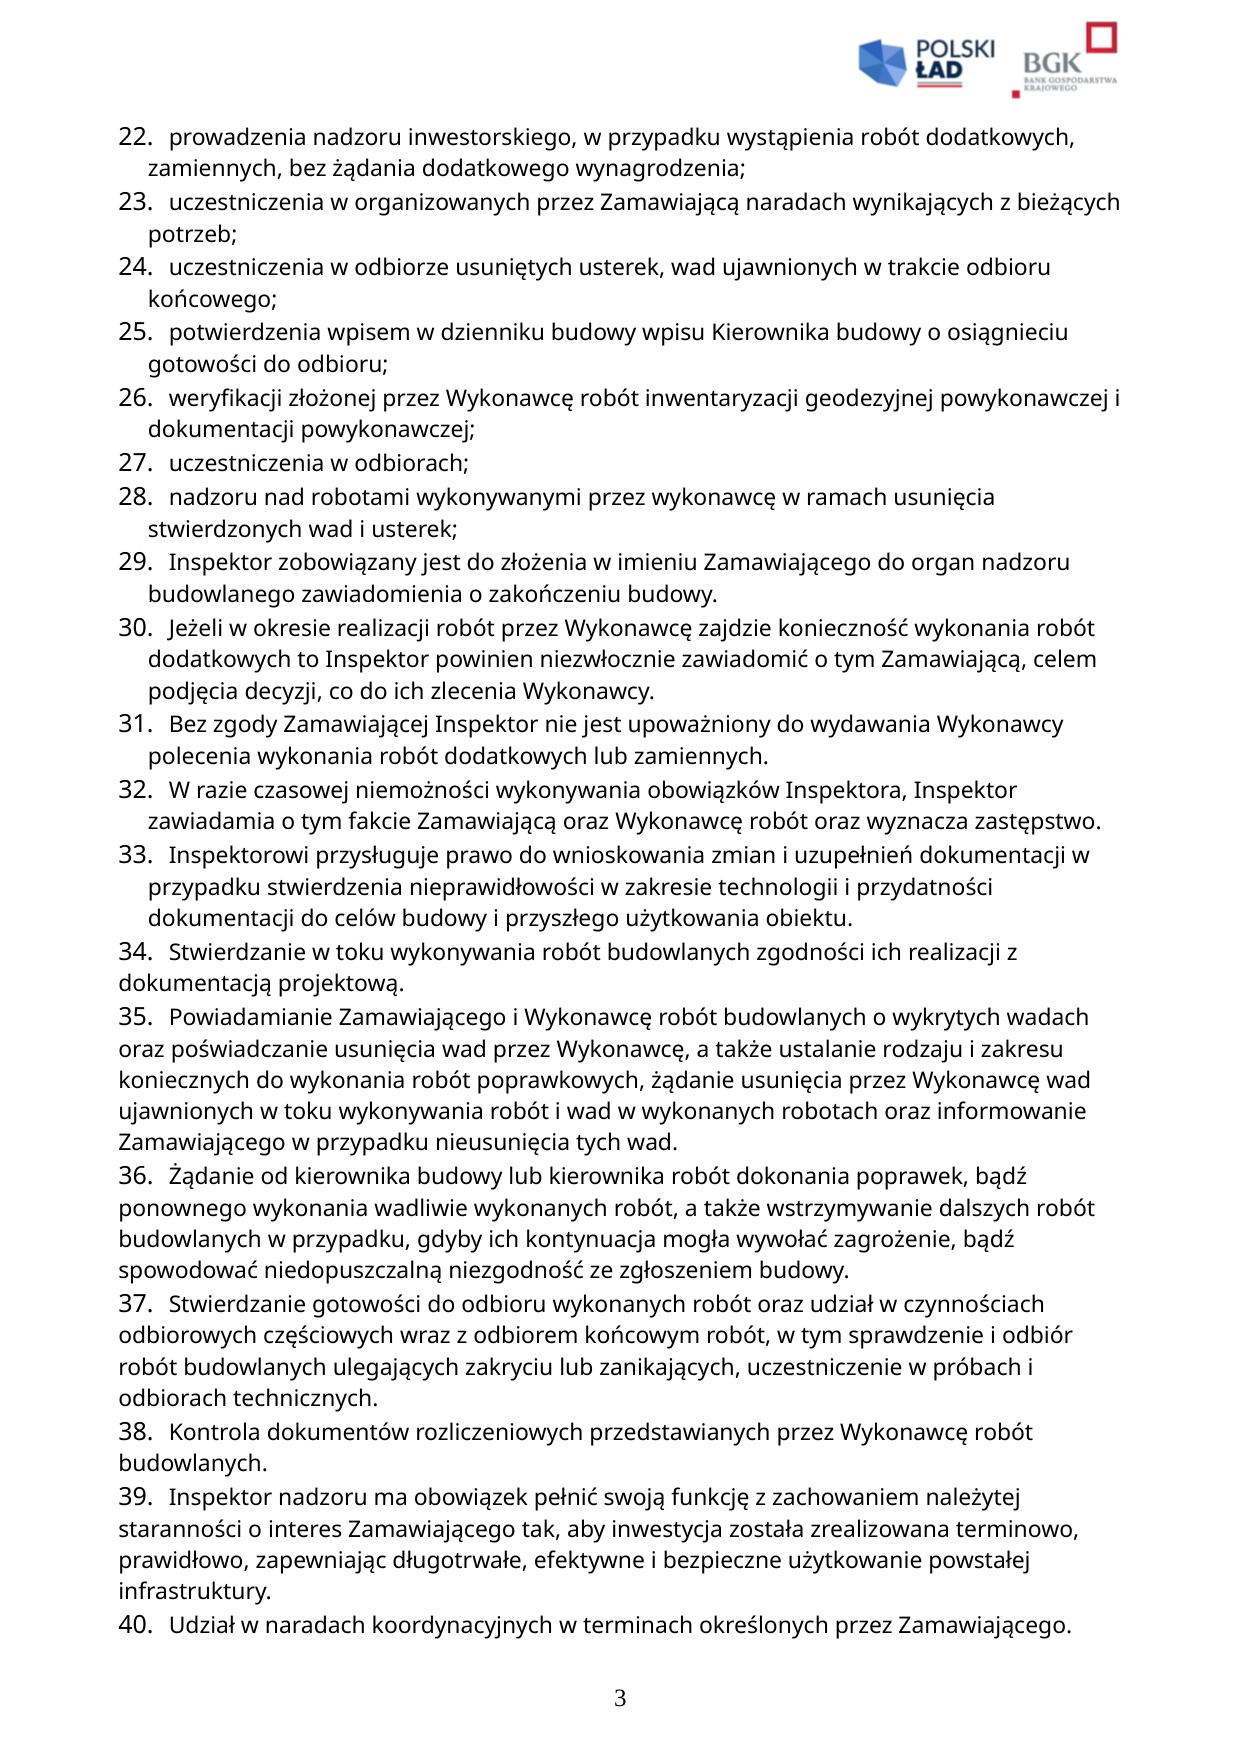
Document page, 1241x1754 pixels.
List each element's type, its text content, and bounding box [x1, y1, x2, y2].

list Inspektorowi przysługuje prawo do wnioskowania zmian i uzupełnień dokumentacji w przypadku stwierdzenia nieprawidłowości w zakresie technologii i przydatności dokumentacji do celów budowy i przyszłego użytkowania obiektu. [118, 837, 1122, 933]
picture [855, 16, 1123, 106]
list W razie czasowej niemożności wykonywania obowiązków Inspektora, Inspektor zawiadamia o tym fakcie Zamawiającą oraz Wykonawcę robót oraz wyznacza zastępstwo. [118, 771, 1122, 837]
list Stwierdzanie w toku wykonywania robót budowlanych zgodności ich realizacji z dokumentacją projektową. [118, 933, 1122, 998]
list uczestniczenia w odbiorze usuniętych usterek, wad ujawnionych w trakcie odbioru końcowego; [118, 249, 1122, 314]
list Żądanie od kierownika budowy lub kierownika robót dokonania poprawek, bądź ponownego wykonania wadliwie wykonanych robót, a także wstrzymywanie dalszych robót budowlanych w przypadku, gdyby ich kontynuacja mogła wywołać zagrożenie, bądź spowodować niedopuszczalną niezgodność ze zgłoszeniem budowy. [118, 1157, 1122, 1285]
list Inspektor zobowiązany jest do złożenia w imieniu Zamawiającego do organ nadzoru budowlanego zawiadomienia o zakończeniu budowy. [118, 544, 1122, 609]
list Stwierdzanie gotowości do odbioru wykonanych robót oraz udział w czynnościach odbiorowych częściowych wraz z odbiorem końcowym robót, w tym sprawdzenie i odbiór robót budowlanych ulegających zakryciu lub zanikających, uczestniczenie w próbach i odbiorach technicznych. [118, 1285, 1122, 1413]
list potwierdzenia wpisem w dzienniku budowy wpisu Kierownika budowy o osiągnieciu gotowości do odbioru; [118, 314, 1122, 379]
list Powiadamianie Zamawiającego i Wykonawcę robót budowlanych o wykrytych wadach oraz poświadczanie usunięcia wad przez Wykonawcę, a także ustalanie rodzaju i zakresu koniecznych do wykonania robót poprawkowych, żądanie usunięcia przez Wykonawcę wad ujawnionych w toku wykonywania robót i wad w wykonanych robotach oraz informowanie Zamawiającego w przypadku nieusunięcia tych wad. [118, 998, 1122, 1157]
list Bez zgody Zamawiającej Inspektor nie jest upoważniony do wydawania Wykonawcy polecenia wykonania robót dodatkowych lub zamiennych. [118, 706, 1122, 771]
list uczestniczenia w organizowanych przez Zamawiającą naradach wynikających z bieżących potrzeb; [118, 183, 1122, 249]
list prowadzenia nadzoru inwestorskiego, w przypadku wystąpienia robót dodatkowych, zamiennych, bez żądania dodatkowego wynagrodzenia; [118, 118, 1122, 183]
list uczestniczenia w odbiorach; [118, 445, 1122, 479]
list nadzoru nad robotami wykonywanymi przez wykonawcę w ramach usunięcia stwierdzonych wad i usterek; [118, 479, 1122, 544]
list Inspektor nadzoru ma obowiązek pełnić swoją funkcję z zachowaniem należytej staranności o interes Zamawiającego tak, aby inwestycja została zrealizowana terminowo, prawidłowo, zapewniając długotrwałe, efektywne i bezpieczne użytkowanie powstałej infrastruktury. [118, 1478, 1122, 1606]
list Kontrola dokumentów rozliczeniowych przedstawianych przez Wykonawcę robót budowlanych. [118, 1413, 1122, 1478]
list weryfikacji złożonej przez Wykonawcę robót inwentaryzacji geodezyjnej powykonawczej i dokumentacji powykonawczej; [118, 379, 1122, 445]
list Udział w naradach koordynacyjnych w terminach określonych przez Zamawiającego. [118, 1606, 1122, 1640]
list Jeżeli w okresie realizacji robót przez Wykonawcę zajdzie konieczność wykonania robót dodatkowych to Inspektor powinien niezwłocznie zawiadomić o tym Zamawiającą, celem podjęcia decyzji, co do ich zlecenia Wykonawcy. [118, 609, 1122, 706]
